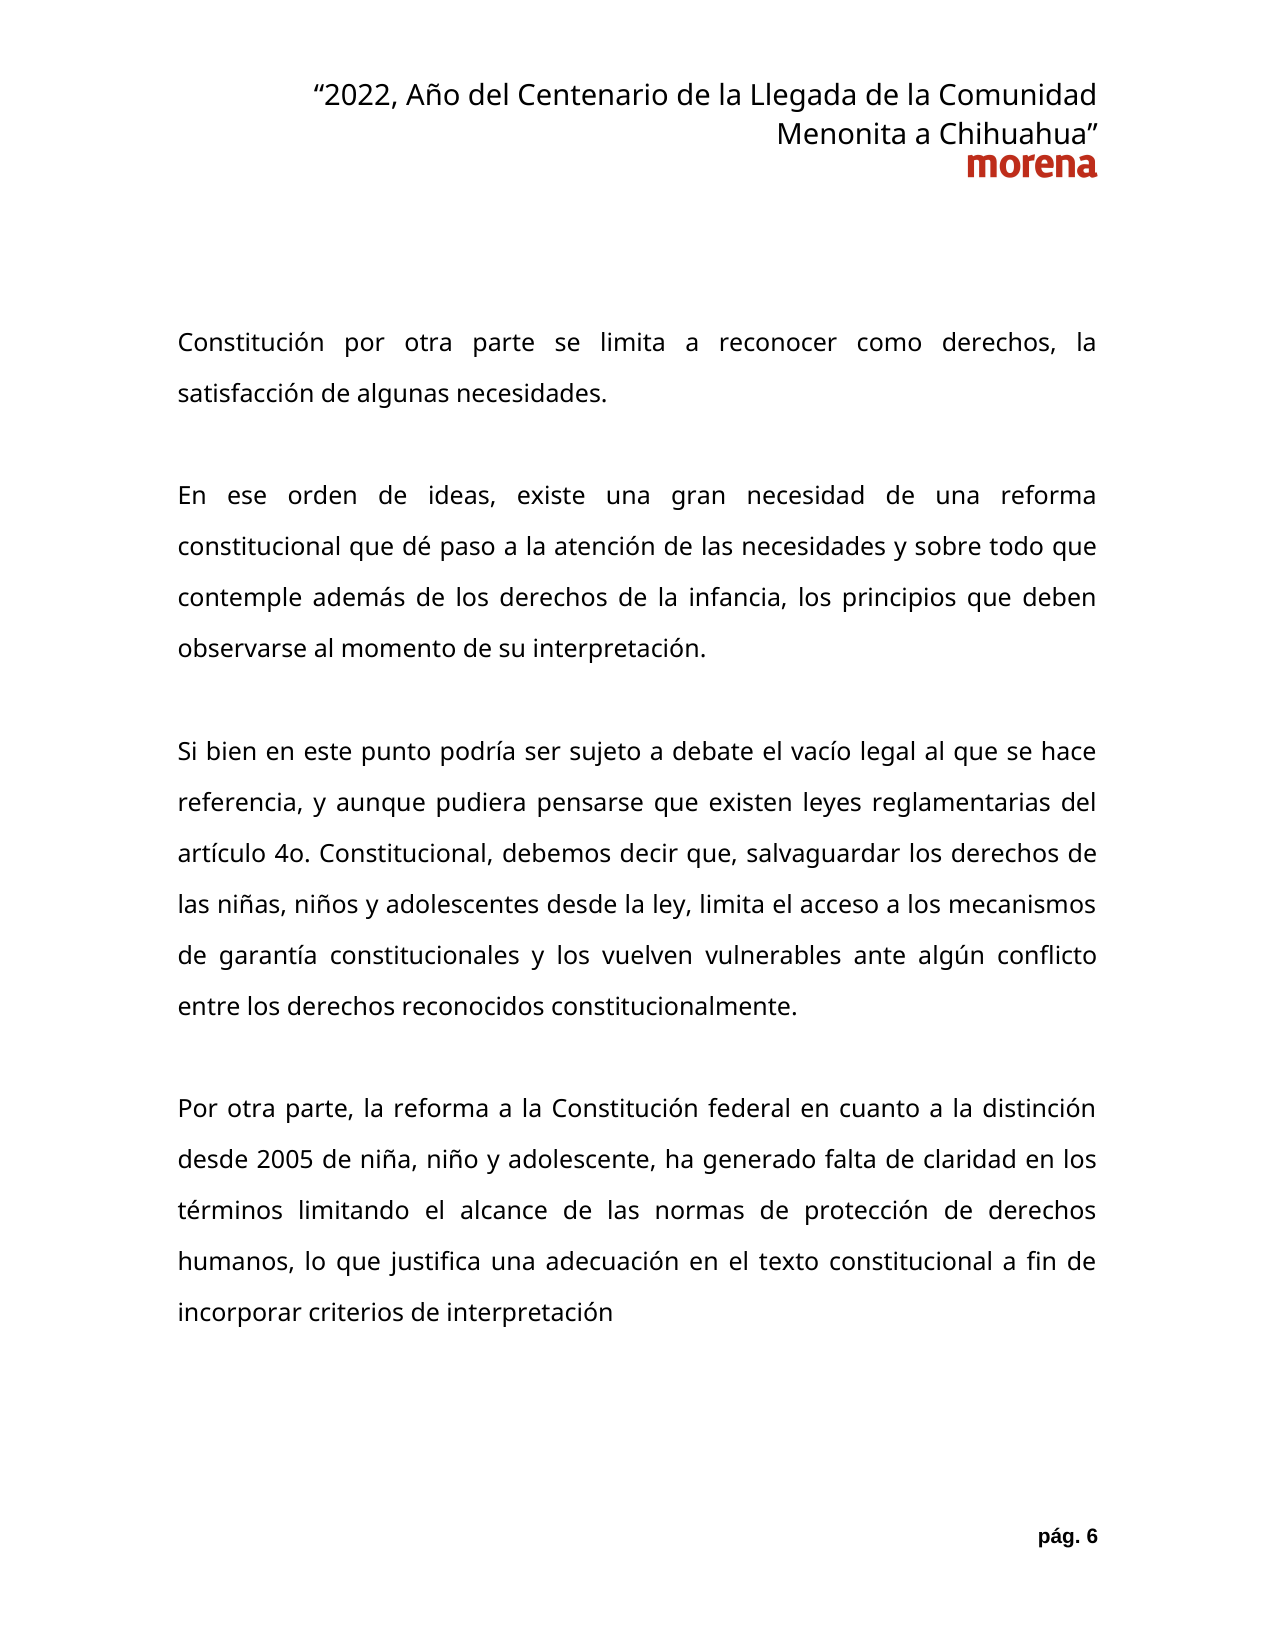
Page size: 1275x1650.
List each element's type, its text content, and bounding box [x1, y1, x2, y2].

text Si bien en este punto podría ser sujeto a debate el vacío legal al que se hace referencia, y aunque pudiera pensarse que existen leyes reglamentarias del artículo 4o. Constitucional, debemos decir que, salvaguardar los derechos de las niñas, niños y adolescentes desde la ley, limita el acceso a los mecanismos de garantía constitucionales y los vuelven vulnerables ante algún conflicto entre los derechos reconocidos constitucionalmente. [177, 733, 1098, 1022]
text Por otra parte, la reforma a la Constitución federal en cuanto a la distinción desde 2005 de niña, niño y adolescente, ha generado falta de claridad en los términos limitando el alcance de las normas de protección de derechos humanos, lo que justifica una adecuación en el texto constitucional a fin de incorporar criterios de interpretación [177, 1091, 1098, 1329]
picture [967, 153, 1098, 179]
text En ese orden de ideas, existe una gran necesidad de una reforma constitucional que dé paso a la atención de las necesidades y sobre todo que contemple además de los derechos de la infancia, los principios que deben observarse al momento de su interpretación. [177, 478, 1098, 665]
